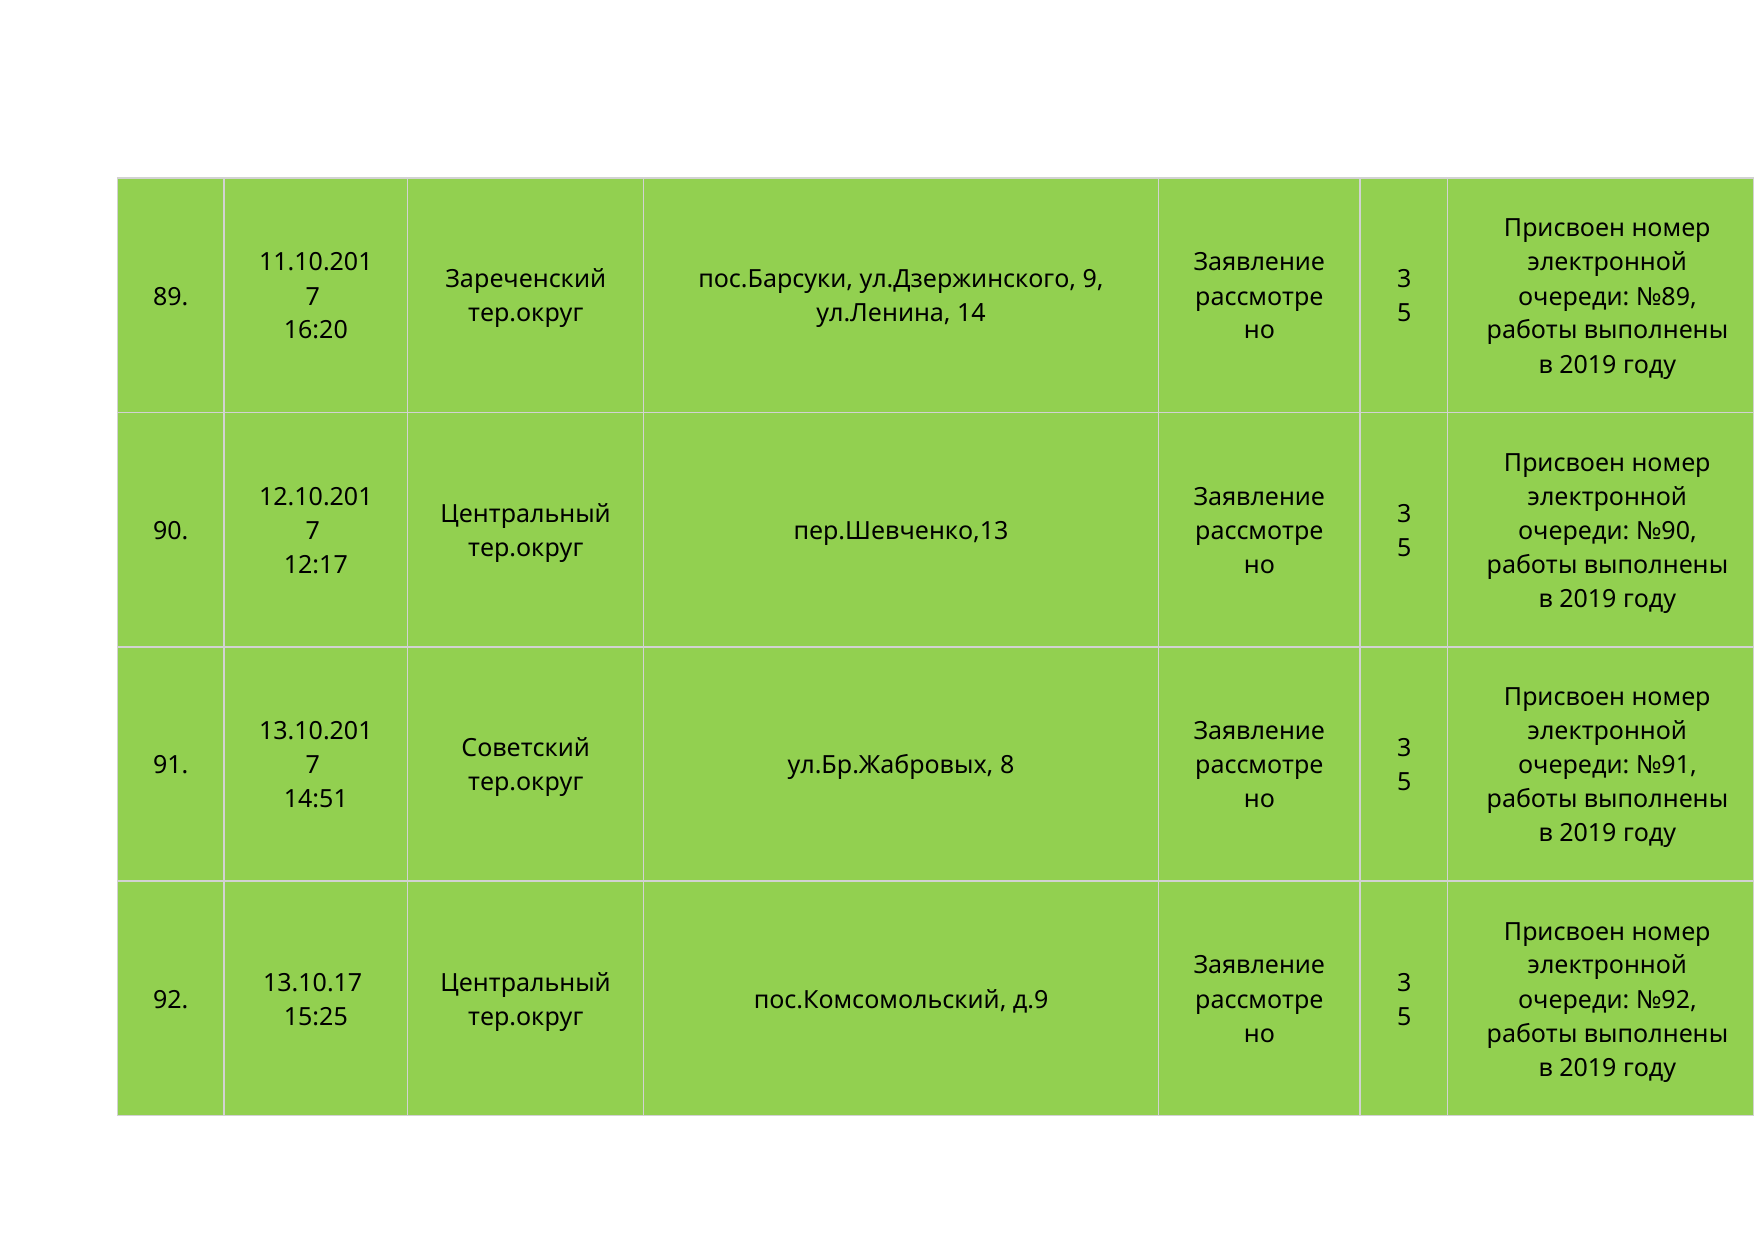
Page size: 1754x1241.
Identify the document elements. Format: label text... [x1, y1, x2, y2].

table_cell 35 [1361, 648, 1447, 880]
table_cell 12.10.2017 12:17 [225, 413, 407, 646]
table_cell 11.10.2017 16:20 [225, 179, 407, 412]
table_cell пос.Барсуки, ул.Дзержинского, 9, ул.Ленина, 14 [644, 179, 1158, 412]
table_cell пер.Шевченко,13 [644, 413, 1158, 646]
table_cell 35 [1361, 413, 1447, 646]
table_cell 89. [118, 179, 223, 412]
table_cell 13.10.17 15:25 [225, 882, 407, 1115]
table_cell 35 [1361, 179, 1447, 412]
table_cell Зареченский тер.округ [408, 179, 643, 412]
table_cell 91. [118, 648, 223, 880]
table_cell Центральный тер.округ [408, 413, 643, 646]
table_cell Присвоен номер электронной очереди: №89, работы выполнены в 2019 году [1448, 179, 1753, 412]
table_cell Заявление рассмотрено [1159, 413, 1359, 646]
table_cell 35 [1361, 882, 1447, 1115]
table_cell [1159, 179, 1359, 412]
table_cell пос.Комсомольский, д.9 [644, 882, 1158, 1115]
table_cell Присвоен номер электронной очереди: №92, работы выполнены в 2019 году [1448, 882, 1753, 1115]
table_cell Присвоен номер электронной очереди: №90, работы выполнены в 2019 году [1448, 413, 1753, 646]
table_cell Советский тер.округ [408, 648, 643, 880]
table_cell 90. [118, 413, 223, 646]
table_cell 13.10.2017 14:51 [225, 648, 407, 880]
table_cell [1159, 882, 1359, 1115]
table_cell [408, 882, 643, 1115]
table_cell ул.Бр.Жабровых, 8 [644, 648, 1158, 880]
table_cell Заявление рассмотрено [1159, 648, 1359, 880]
table_cell 92. [118, 882, 223, 1115]
table_cell Присвоен номер электронной очереди: №91, работы выполнены в 2019 году [1448, 648, 1753, 880]
